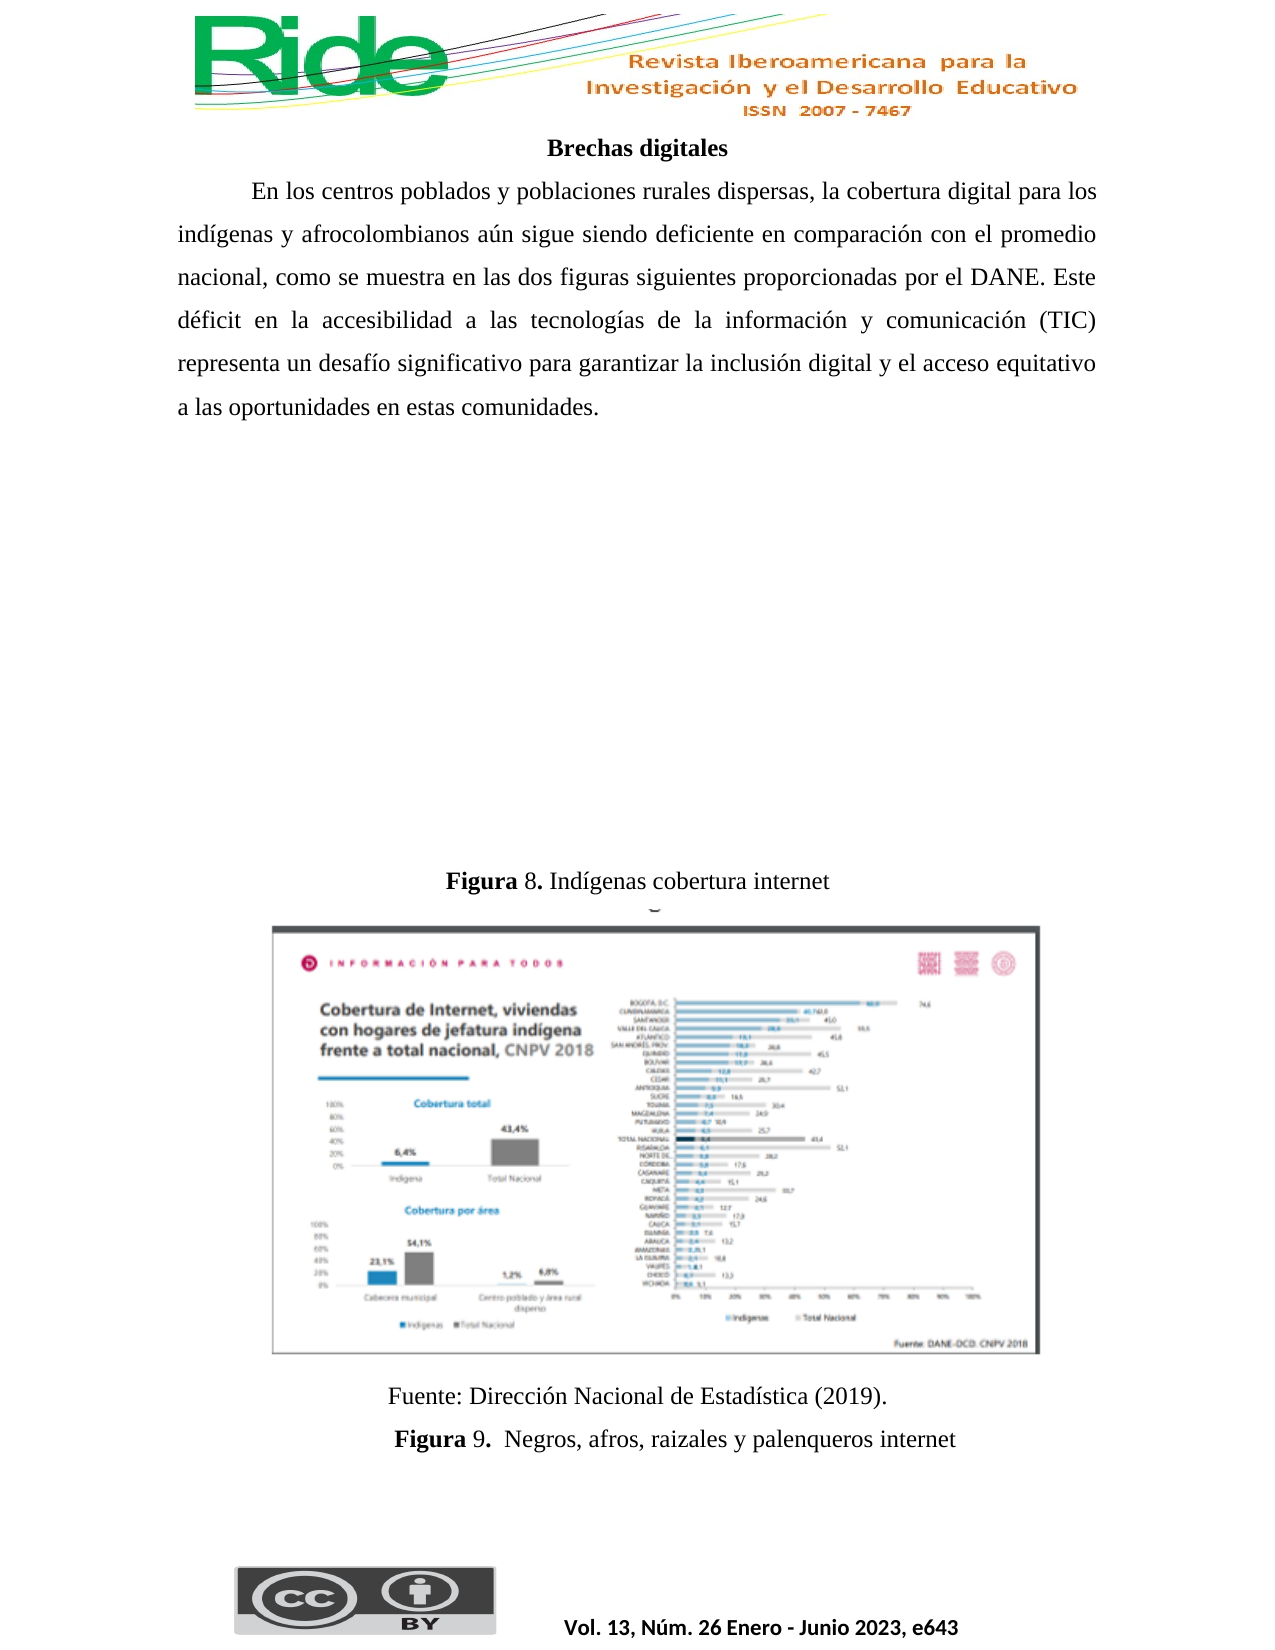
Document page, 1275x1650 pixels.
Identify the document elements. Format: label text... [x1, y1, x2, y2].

picture [252, 909, 1070, 1367]
text Brechas digitales [177, 133, 1098, 162]
text Figura 9. Negros, afros, raizales y palenqueros internet [177, 1424, 1098, 1453]
picture [234, 1566, 497, 1635]
picture [194, 14, 1081, 119]
text Fuente: Dirección Nacional de Estadística (2019). [177, 1381, 1098, 1410]
text Figura 8. Indígenas cobertura internet [177, 866, 1098, 895]
text En los centros poblados y poblaciones rurales dispersas, la cobertura digital para los indígenas y afrocolombianos aún sigue siendo deficiente en comparación con el promedio nacional, como se muestra en las dos figuras siguientes proporcionadas por el DANE. Este déficit en la accesibilidad a las tecnologías de la información y comunicación (TIC) representa un desafío significativo para garantizar la inclusión digital y el acceso equitativo a las oportunidades en estas comunidades. [177, 176, 1098, 420]
